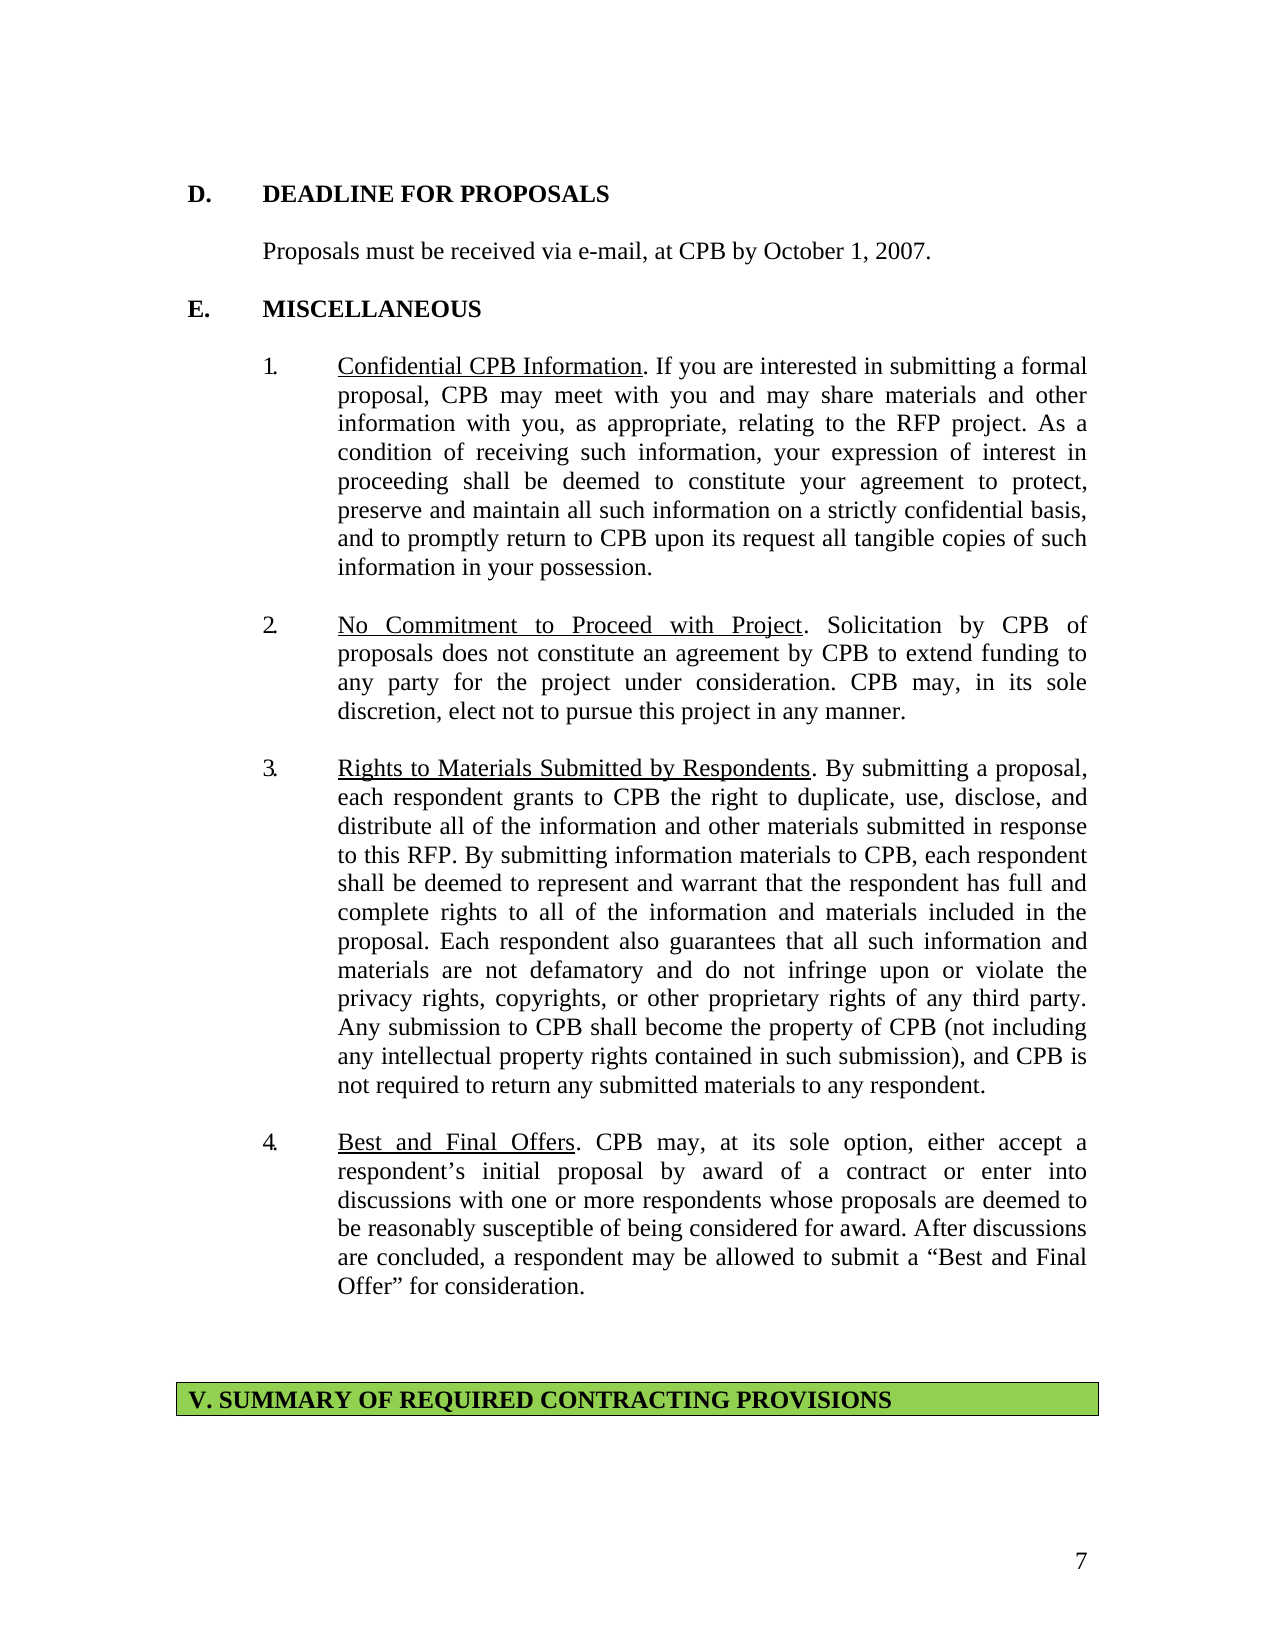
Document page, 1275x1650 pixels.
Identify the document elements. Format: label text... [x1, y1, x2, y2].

subtitle DEADLINE FOR PROPOSALS [187, 179, 1121, 207]
list No Commitment to Proceed with Project. Solicitation by CPB of proposals does not constitute an agreement by CPB to extend funding to any party for the project under consideration. CPB may, in its sole discretion, elect not to pursue this project in any manner. [262, 610, 1088, 725]
list Confidential CPB Information. If you are interested in submitting a formal proposal, CPB may meet with you and may share materials and other information with you, as appropriate, relating to the RFP project. As a condition of receiving such information, your expression of interest in proceeding shall be deemed to constitute your agreement to protect, preserve and maintain all such information on a strictly confidential basis, and to promptly return to CPB upon its request all tangible copies of such information in your possession. [262, 351, 1088, 581]
text Proposals must be received via e-mail, at CPB by October 1, 2007. [262, 236, 1121, 265]
list Best and Final Offers. CPB may, at its sole option, either accept a respondent’s initial proposal by award of a contract or enter into discussions with one or more respondents whose proposals are deemed to be reasonably susceptible of being considered for award. After discussions are concluded, a respondent may be allowed to submit a “Best and Final Offer” for consideration. [262, 1127, 1088, 1300]
list Rights to Materials Submitted by Respondents. By submitting a proposal, each respondent grants to CPB the right to duplicate, use, disclose, and distribute all of the information and other materials submitted in response to this RFP. By submitting information materials to CPB, each respondent shall be deemed to represent and warrant that the respondent has full and complete rights to all of the information and materials included in the proposal. Each respondent also guarantees that all such information and materials are not defamatory and do not infringe upon or violate the privacy rights, copyrights, or other proprietary rights of any third party. Any submission to CPB shall become the property of CPB (not including any intellectual property rights contained in such submission), and CPB is not required to return any submitted materials to any respondent. [262, 753, 1088, 1098]
subtitle MISCELLANEOUS [187, 294, 1121, 322]
